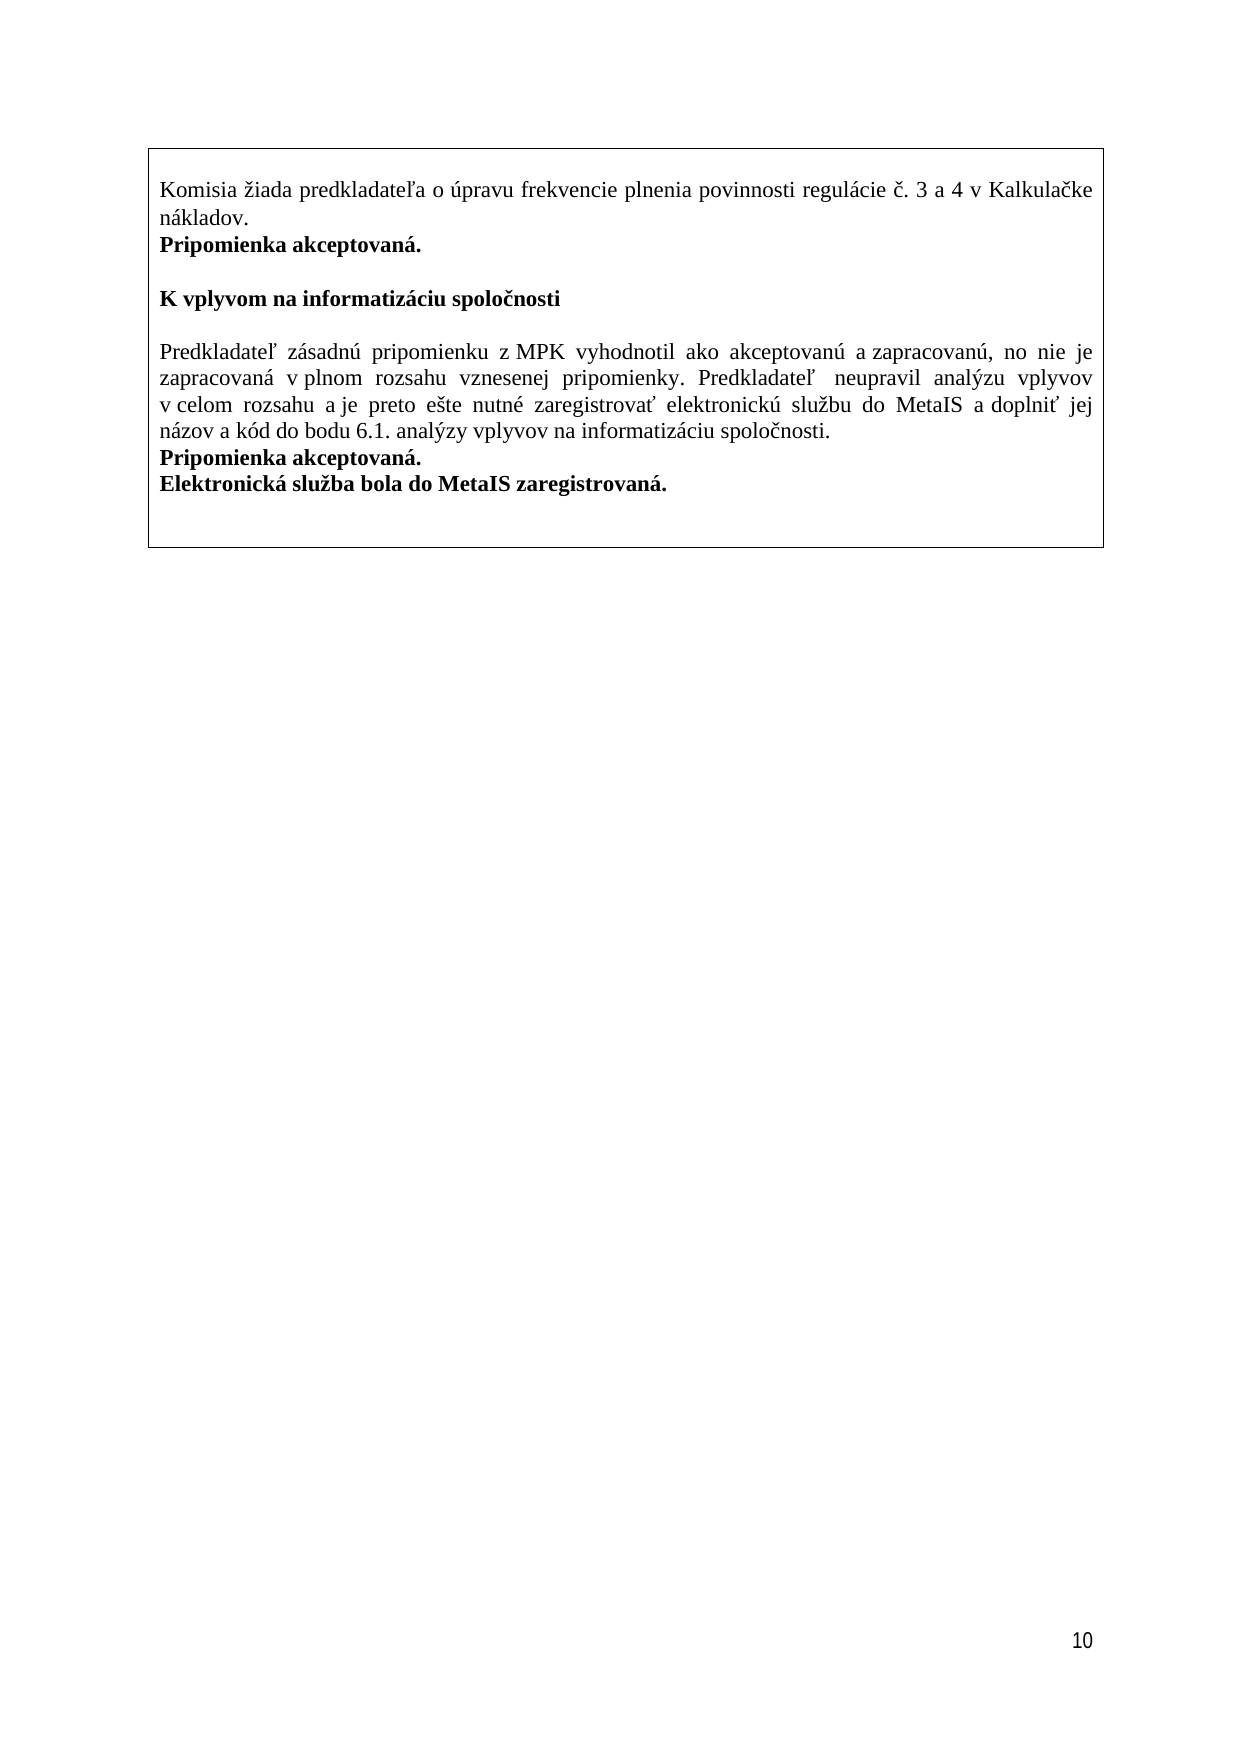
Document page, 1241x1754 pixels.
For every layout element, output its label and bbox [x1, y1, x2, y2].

table_cell [149, 149, 1103, 547]
